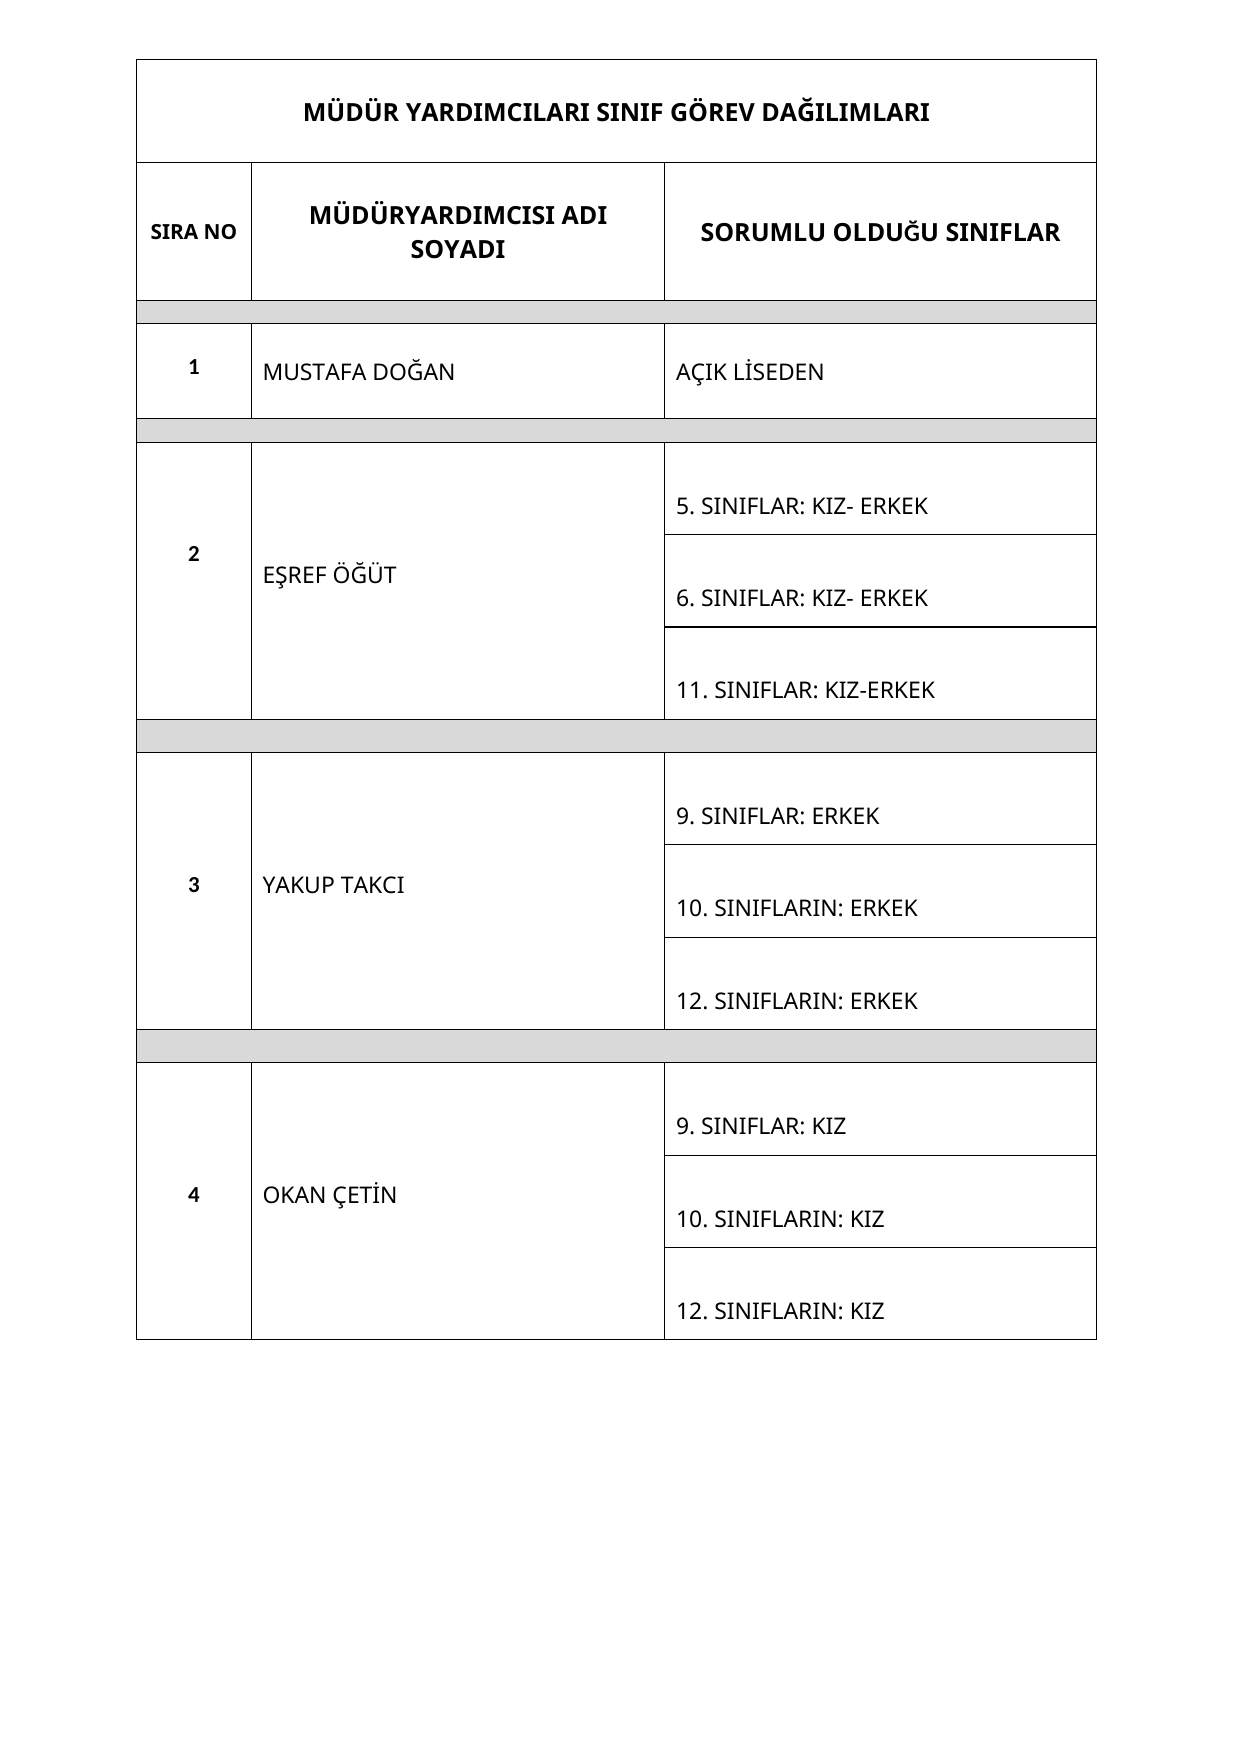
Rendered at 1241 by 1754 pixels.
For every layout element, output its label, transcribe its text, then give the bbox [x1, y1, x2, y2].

table_cell 5. SINIFLAR: KIZ- ERKEK [665, 443, 1096, 534]
table_cell [137, 720, 1096, 752]
table_cell SIRA NO [137, 163, 251, 299]
table_cell EŞREF ÖĞÜT [252, 443, 664, 719]
table_cell SORUMLU OLDUĞU SINIFLAR [665, 163, 1096, 299]
table_cell 6. SINIFLAR: KIZ- ERKEK [665, 535, 1096, 626]
table_cell [137, 301, 1096, 323]
table_cell 12. SINIFLARIN: ERKEK [665, 938, 1096, 1029]
table_cell MUSTAFA DOĞAN [252, 324, 664, 418]
table_header MÜDÜR YARDIMCILARI SINIF GÖREV DAĞILIMLARI [137, 60, 1096, 162]
table_cell YAKUP TAKCI [252, 753, 664, 1029]
table_cell 11. SINIFLAR: KIZ-ERKEK [665, 628, 1096, 719]
table_cell 12. SINIFLARIN: KIZ [665, 1248, 1096, 1339]
table_cell 9. SINIFLAR: ERKEK [665, 753, 1096, 844]
table_cell 10. SINIFLARIN: KIZ [665, 1156, 1096, 1247]
table_cell 10. SINIFLARIN: ERKEK [665, 845, 1096, 937]
table_cell 3 [137, 753, 251, 1029]
table_cell 9. SINIFLAR: KIZ [665, 1063, 1096, 1154]
table_cell 4 [137, 1063, 251, 1339]
table_cell 2 [137, 443, 251, 719]
table_cell [137, 419, 1096, 442]
table_cell [137, 1030, 1096, 1062]
table_cell OKAN ÇETİN [252, 1063, 664, 1339]
table_cell 1 [137, 324, 251, 418]
table_cell MÜDÜRYARDIMCISI ADI SOYADI [252, 163, 664, 299]
table_cell AÇIK LİSEDEN [665, 324, 1096, 418]
